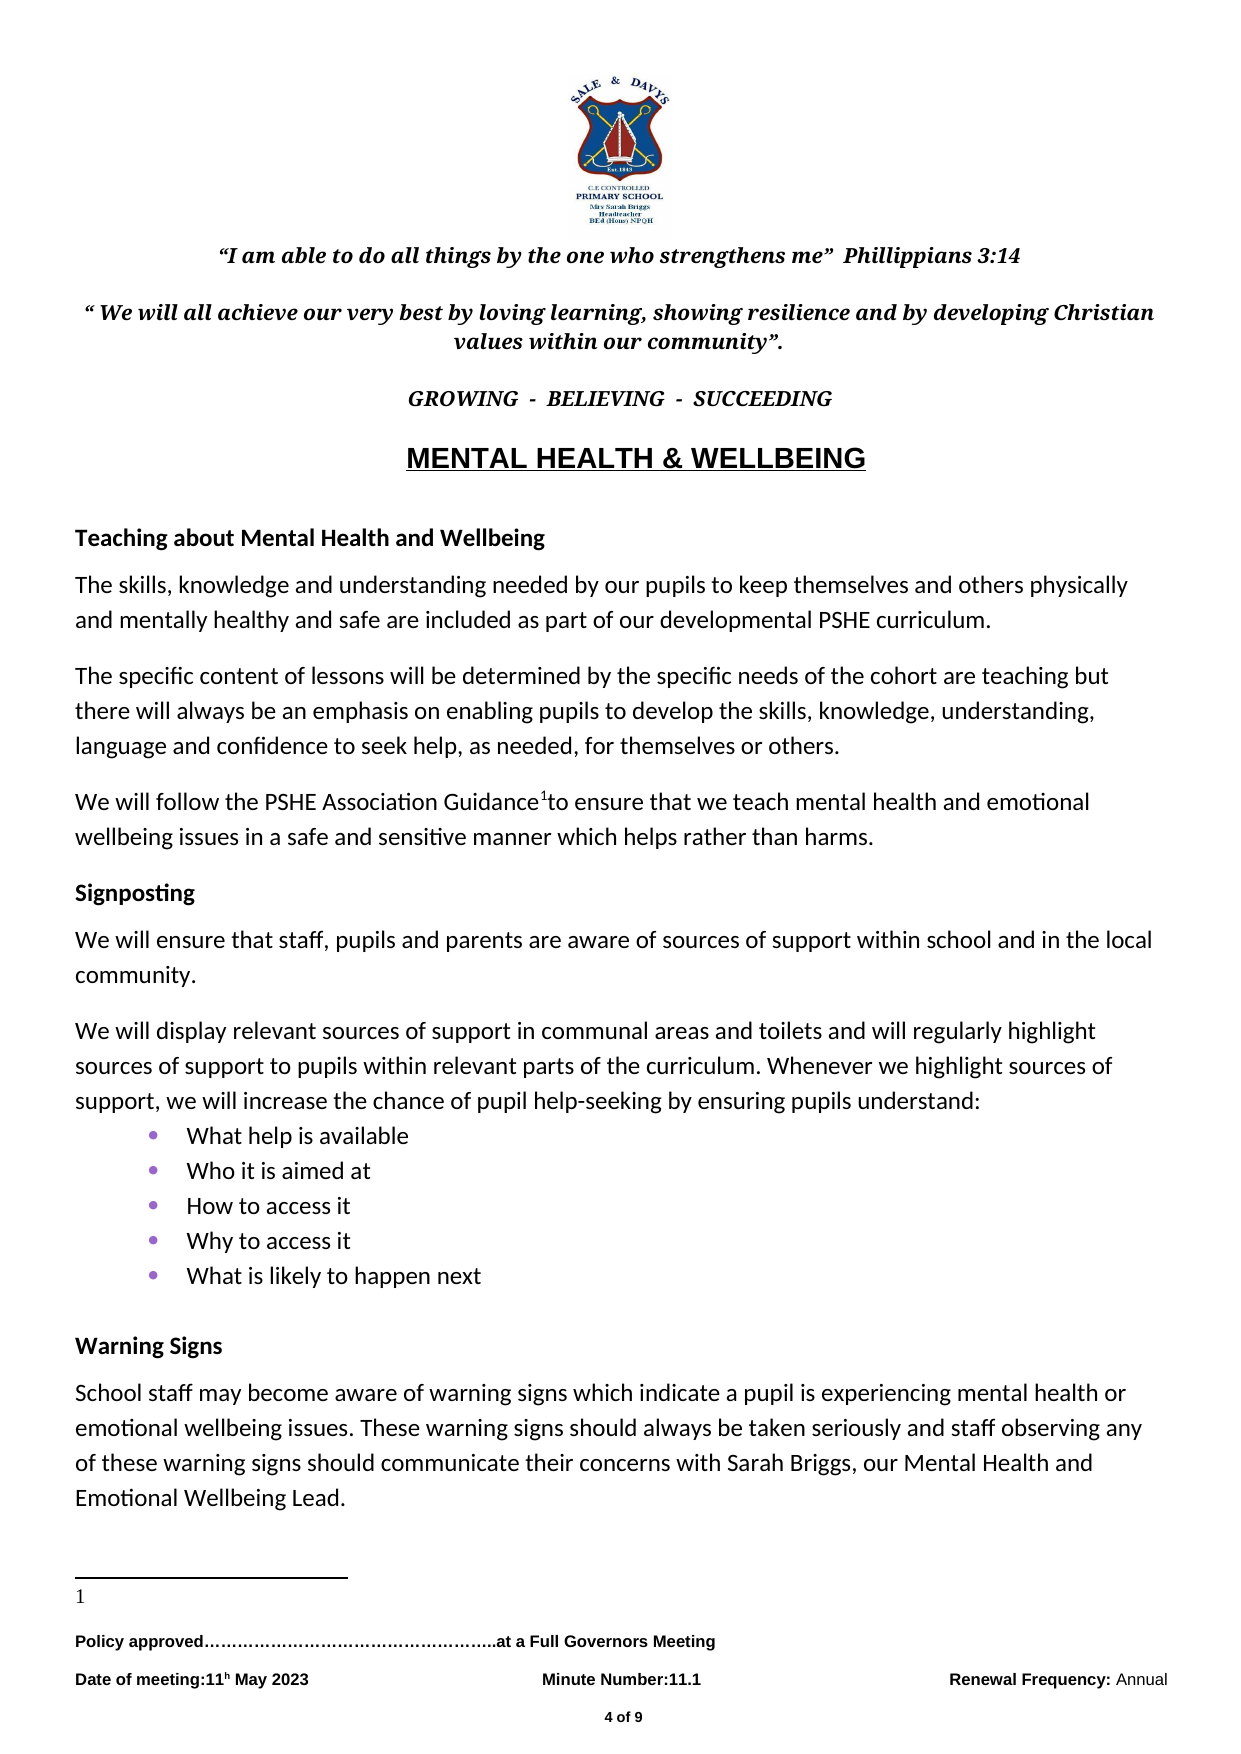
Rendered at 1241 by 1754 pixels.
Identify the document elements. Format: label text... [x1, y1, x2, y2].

list What is likely to happen next [149, 1260, 1165, 1291]
list What help is available [149, 1120, 1165, 1151]
text We will ensure that staff, pupils and parents are aware of sources of support within school and in the local community. [75, 924, 1165, 990]
text Signposting [75, 877, 1165, 907]
text The skills, knowledge and understanding needed by our pupils to keep themselves and others physically and mentally healthy and safe are included as part of our developmental PSHE curriculum. [75, 569, 1165, 635]
list Who it is aimed at [149, 1155, 1165, 1186]
text School staff may become aware of warning signs which indicate a pupil is experiencing mental health or emotional wellbeing issues. These warning signs should always be taken seriously and staff observing any of these warning signs should communicate their concerns with Sarah Briggs, our Mental Health and Emotional Wellbeing Lead. [75, 1377, 1165, 1513]
text Teaching about Mental Health and Wellbeing [75, 522, 1165, 552]
list Why to access it [149, 1225, 1165, 1256]
text We will display relevant sources of support in communal areas and toilets and will regularly highlight sources of support to pupils within relevant parts of the curriculum. Whenever we highlight sources of support, we will increase the chance of pupil help-seeking by ensuring pupils understand: [75, 1015, 1165, 1116]
text Warning Signs [75, 1330, 1165, 1361]
text We will follow the PSHE Association Guidanceto ensure that we teach mental health and emotional wellbeing issues in a safe and sensitive manner which helps rather than harms. [75, 786, 1165, 851]
list How to access it [149, 1190, 1165, 1221]
text The specific content of lessons will be determined by the specific needs of the cohort are teaching but there will always be an emphasis on enabling pupils to develop the skills, knowledge, understanding, language and confidence to seek help, as needed, for themselves or others. [75, 660, 1165, 761]
picture [566, 73, 674, 242]
